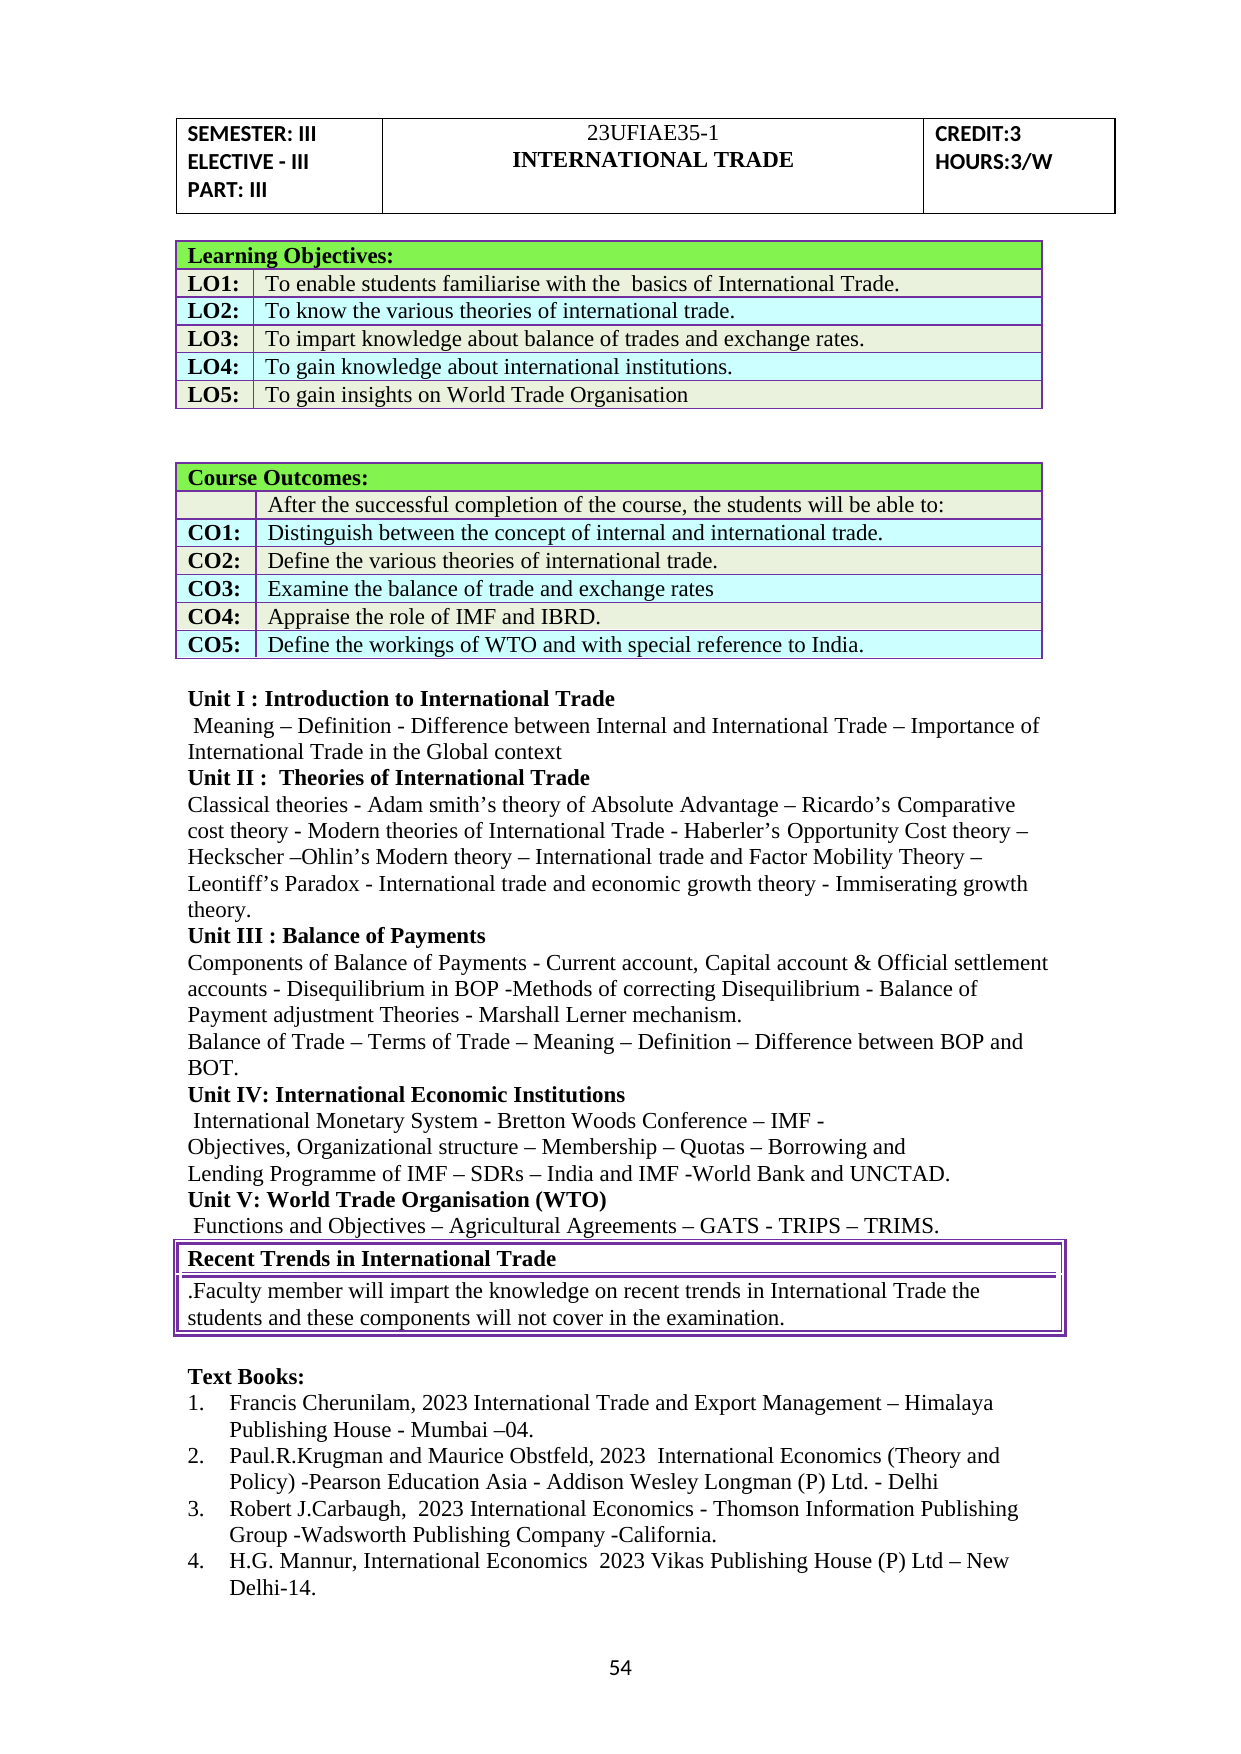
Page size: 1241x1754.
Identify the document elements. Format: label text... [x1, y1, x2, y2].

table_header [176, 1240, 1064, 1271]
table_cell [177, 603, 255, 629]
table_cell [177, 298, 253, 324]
text Unit V: World Trade Organisation (WTO) [187, 1186, 1053, 1212]
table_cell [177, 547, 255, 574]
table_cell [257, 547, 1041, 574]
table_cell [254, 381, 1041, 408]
text Components of Balance of Payments - Current account, Capital account & Official settlement accounts - Disequilibrium in BOP -Methods of correcting Disequilibrium - Balance of Payment adjustment Theories - Marshall Lerner mechanism. [187, 949, 1053, 1028]
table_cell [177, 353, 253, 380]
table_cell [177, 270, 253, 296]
text International Monetary System - Bretton Woods Conference – IMF - Objectives, Organizational structure – Membership – Quotas – Borrowing and Lending Programme of IMF – SDRs – India and IMF -World Bank and UNCTAD. [187, 1107, 1053, 1186]
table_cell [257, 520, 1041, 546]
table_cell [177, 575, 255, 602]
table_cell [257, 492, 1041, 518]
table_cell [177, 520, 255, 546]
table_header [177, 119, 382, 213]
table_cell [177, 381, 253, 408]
text Unit III : Balance of Payments [187, 922, 1053, 949]
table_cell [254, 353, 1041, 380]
text Unit I : Introduction to International Trade [187, 685, 1053, 712]
text Classical theories - Adam smith’s theory of Absolute Advantage – Ricardo’s Comparative cost theory - Modern theories of International Trade - Haberler’s Opportunity Cost theory – Heckscher –Ohlin’s Modern theory – International trade and Factor Mobility Theory – Leontiff’s Paradox - International trade and economic growth theory - Immiserating growth theory. [187, 791, 1053, 922]
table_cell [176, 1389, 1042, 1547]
text Unit II : Theories of International Trade [187, 764, 1053, 791]
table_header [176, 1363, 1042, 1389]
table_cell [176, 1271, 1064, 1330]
text Balance of Trade – Terms of Trade – Meaning – Definition – Difference between BOP and BOT. [187, 1028, 1053, 1081]
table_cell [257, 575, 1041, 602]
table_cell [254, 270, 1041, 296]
text Unit IV: International Economic Institutions [187, 1081, 1053, 1107]
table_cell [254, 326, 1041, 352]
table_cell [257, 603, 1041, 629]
text Meaning – Definition - Difference between Internal and International Trade – Importance of International Trade in the Global context [187, 712, 1053, 764]
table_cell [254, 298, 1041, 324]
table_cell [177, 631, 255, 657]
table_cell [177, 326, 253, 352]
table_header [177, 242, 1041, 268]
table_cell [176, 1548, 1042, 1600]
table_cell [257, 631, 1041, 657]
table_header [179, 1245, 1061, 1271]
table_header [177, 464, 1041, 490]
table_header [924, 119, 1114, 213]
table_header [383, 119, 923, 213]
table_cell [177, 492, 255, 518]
text Functions and Objectives – Agricultural Agreements – GATS - TRIPS – TRIMS. [187, 1212, 1053, 1239]
